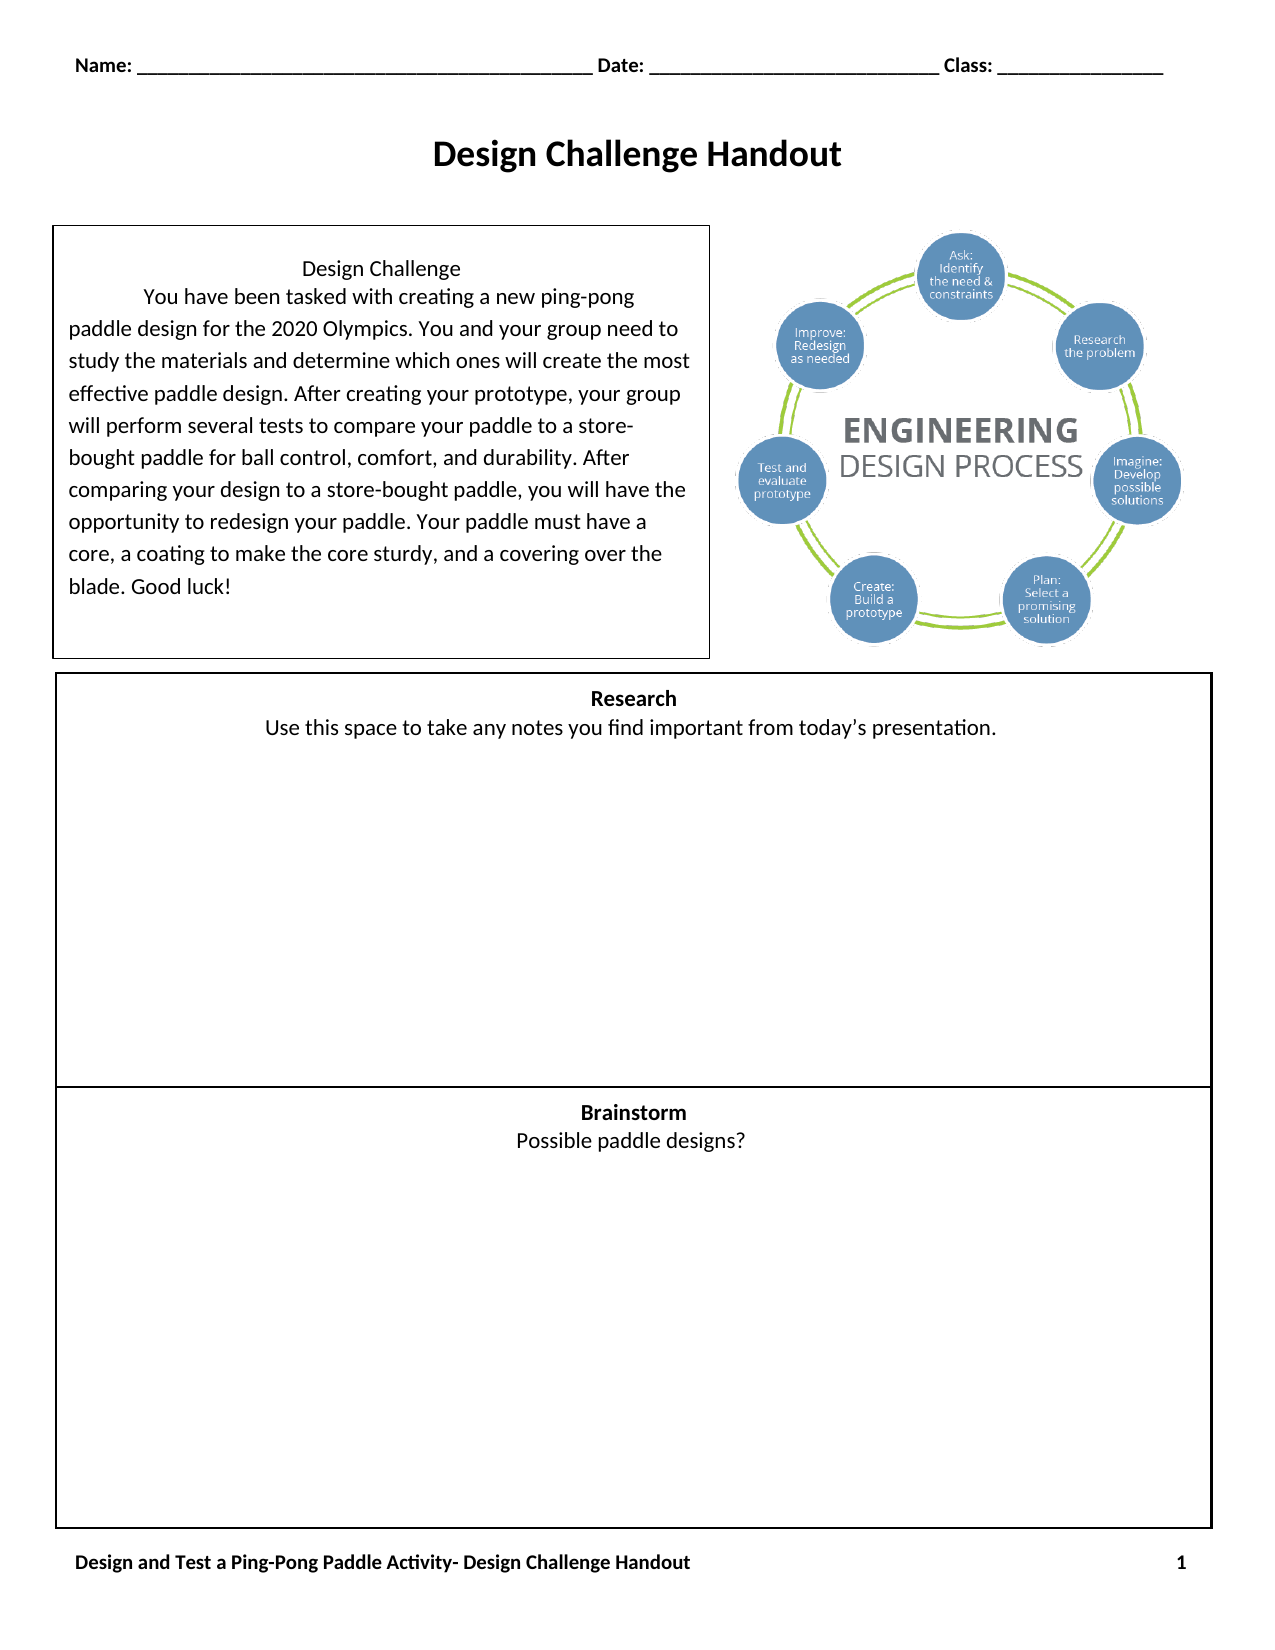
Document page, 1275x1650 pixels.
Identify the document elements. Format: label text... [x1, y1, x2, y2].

picture [722, 220, 1197, 654]
text Design Challenge Handout [75, 130, 1200, 176]
table_header Research Use this space to take any notes you find important from today’s presentation. [57, 674, 1210, 1086]
table_cell Brainstorm Possible paddle designs? [57, 1088, 1210, 1527]
